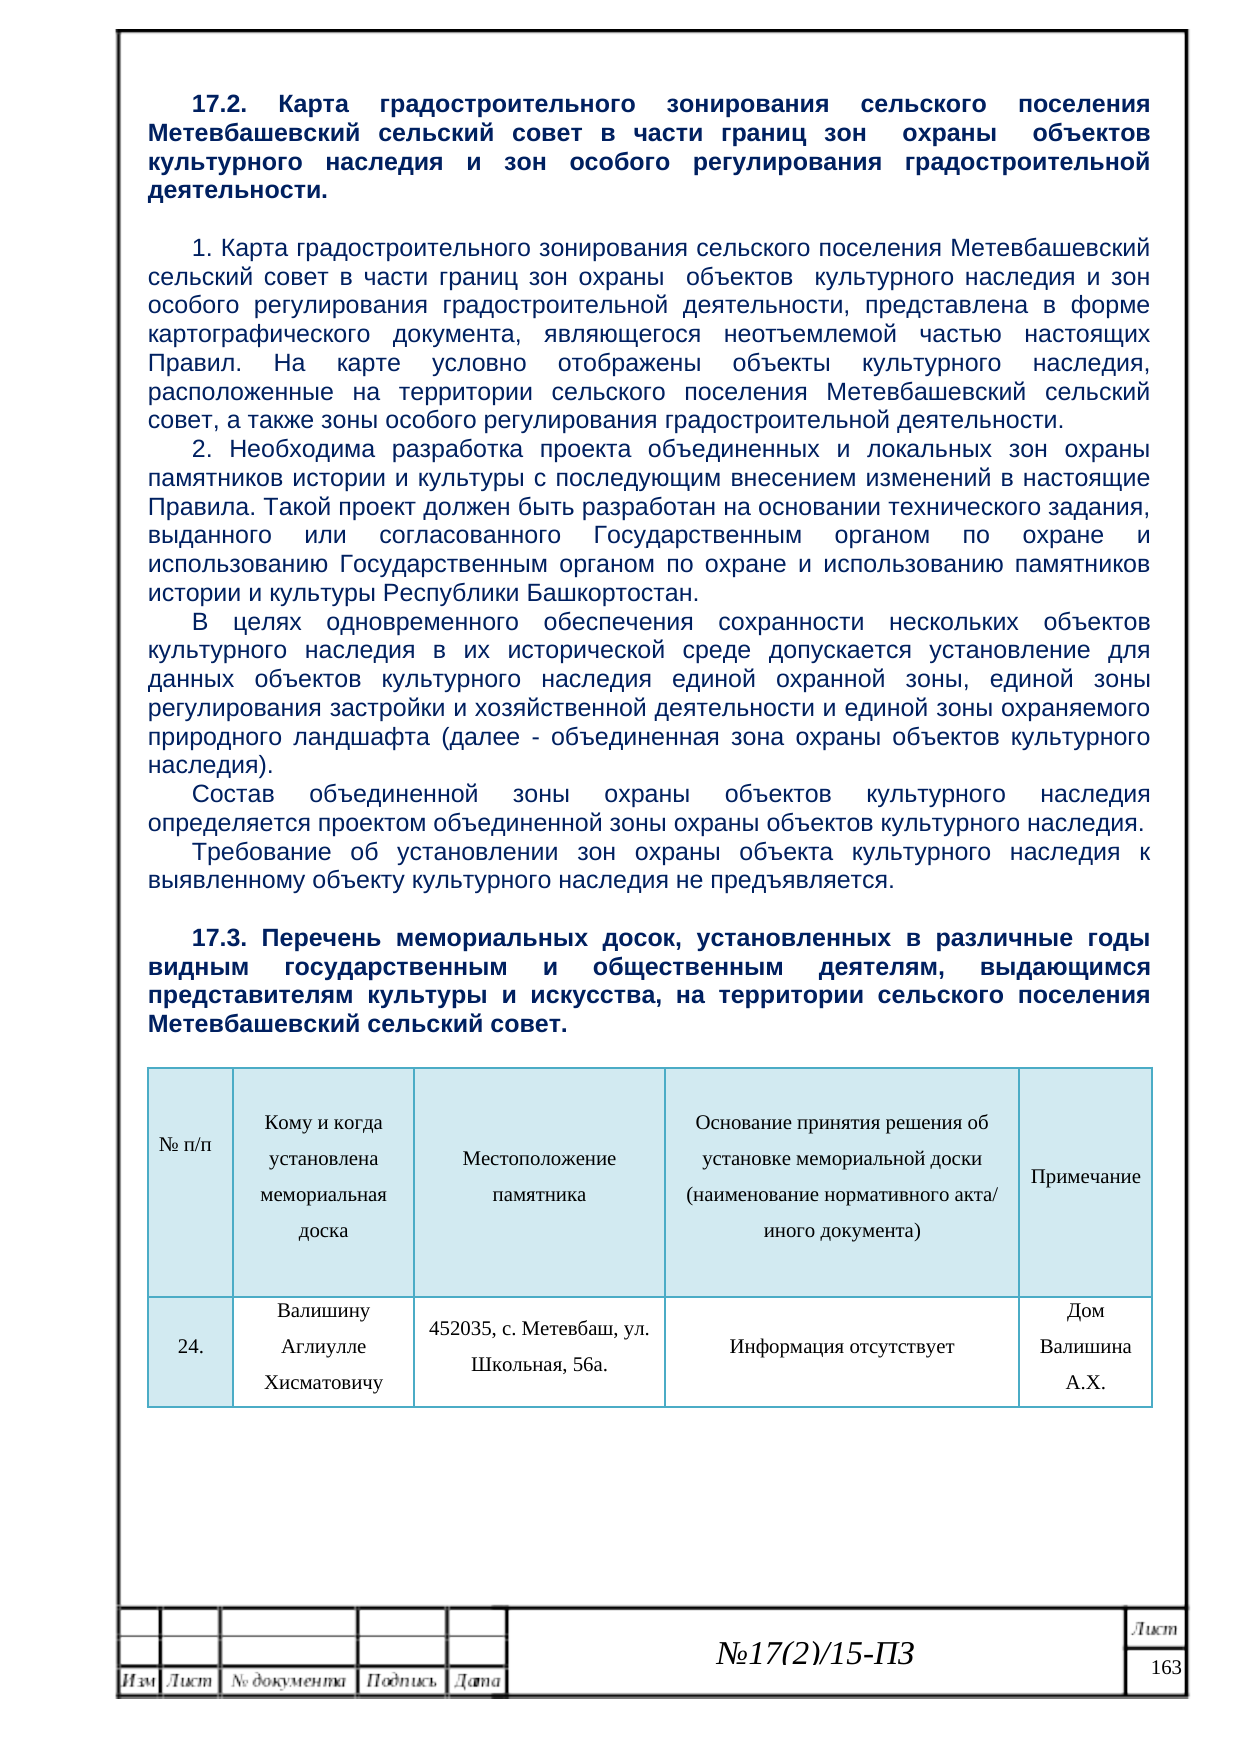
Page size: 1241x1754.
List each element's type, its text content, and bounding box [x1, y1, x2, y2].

table_cell 452035, с. Метевбаш, ул. Школьная, 56а. [415, 1298, 664, 1406]
table_cell 24. [149, 1298, 232, 1406]
table_header Местоположение памятника [415, 1069, 664, 1296]
table_cell Информация отсутствует [666, 1298, 1018, 1406]
text Требование об установлении зон охраны объекта культурного наследия к выявленному объекту культурного наследия не предъявляется. [148, 837, 1152, 894]
table_header № п/п [149, 1069, 232, 1296]
table_header Кому и когда установлена мемориальная доска [234, 1069, 413, 1296]
table_header Примечание [1020, 1069, 1151, 1296]
table_cell Дом Валишина А.Х. [1020, 1298, 1151, 1406]
text 1. Карта градостроительного зонирования сельского поселения Метевбашевский сельский совет в части границ зон охраны объектов культурного наследия и зон особого регулирования градостроительной деятельности, представлена в форме картографического документа, являющегося неотъемлемой частью настоящих Правил. На карте условно отображены объекты культурного наследия, расположенные на территории сельского поселения Метевбашевский сельский совет, а также зоны особого регулирования градостроительной деятельности. [148, 233, 1152, 434]
text В целях одновременного обеспечения сохранности нескольких объектов культурного наследия в их исторической среде допускается установление для данных объектов культурного наследия единой охранной зоны, единой зоны регулирования застройки и хозяйственной деятельности и единой зоны охраняемого природного ландшафта (далее - объединенная зона охраны объектов культурного наследия). [148, 607, 1152, 779]
table_header Основание принятия решения об установке мемориальной доски (наименование нормативного акта/ иного документа) [666, 1069, 1018, 1296]
text 17.3. Перечень мемориальных досок, установленных в различные годы видным государственным и общественным деятелям, выдающимся представителям культуры и искусства, на территории сельского поселения Метевбашевский сельский совет. [148, 923, 1152, 1038]
text Состав объединенной зоны охраны объектов культурного наследия определяется проектом объединенной зоны охраны объектов культурного наследия. [148, 779, 1152, 837]
text 2. Необходима разработка проекта объединенных и локальных зон охраны памятников истории и культуры с последующим внесением изменений в настоящие Правила. Такой проект должен быть разработан на основании технического задания, выданного или согласованного Государственным органом по охране и использованию Государственным органом по охране и использованию памятников истории и культуры Республики Башкортостан. [148, 434, 1152, 607]
text 17.2. Карта градостроительного зонирования сельского поселения Метевбашевский сельский совет в части границ зон охраны объектов культурного наследия и зон особого регулирования градостроительной деятельности. [148, 89, 1152, 204]
table_cell Валишину Аглиулле Хисматовичу [234, 1298, 413, 1406]
